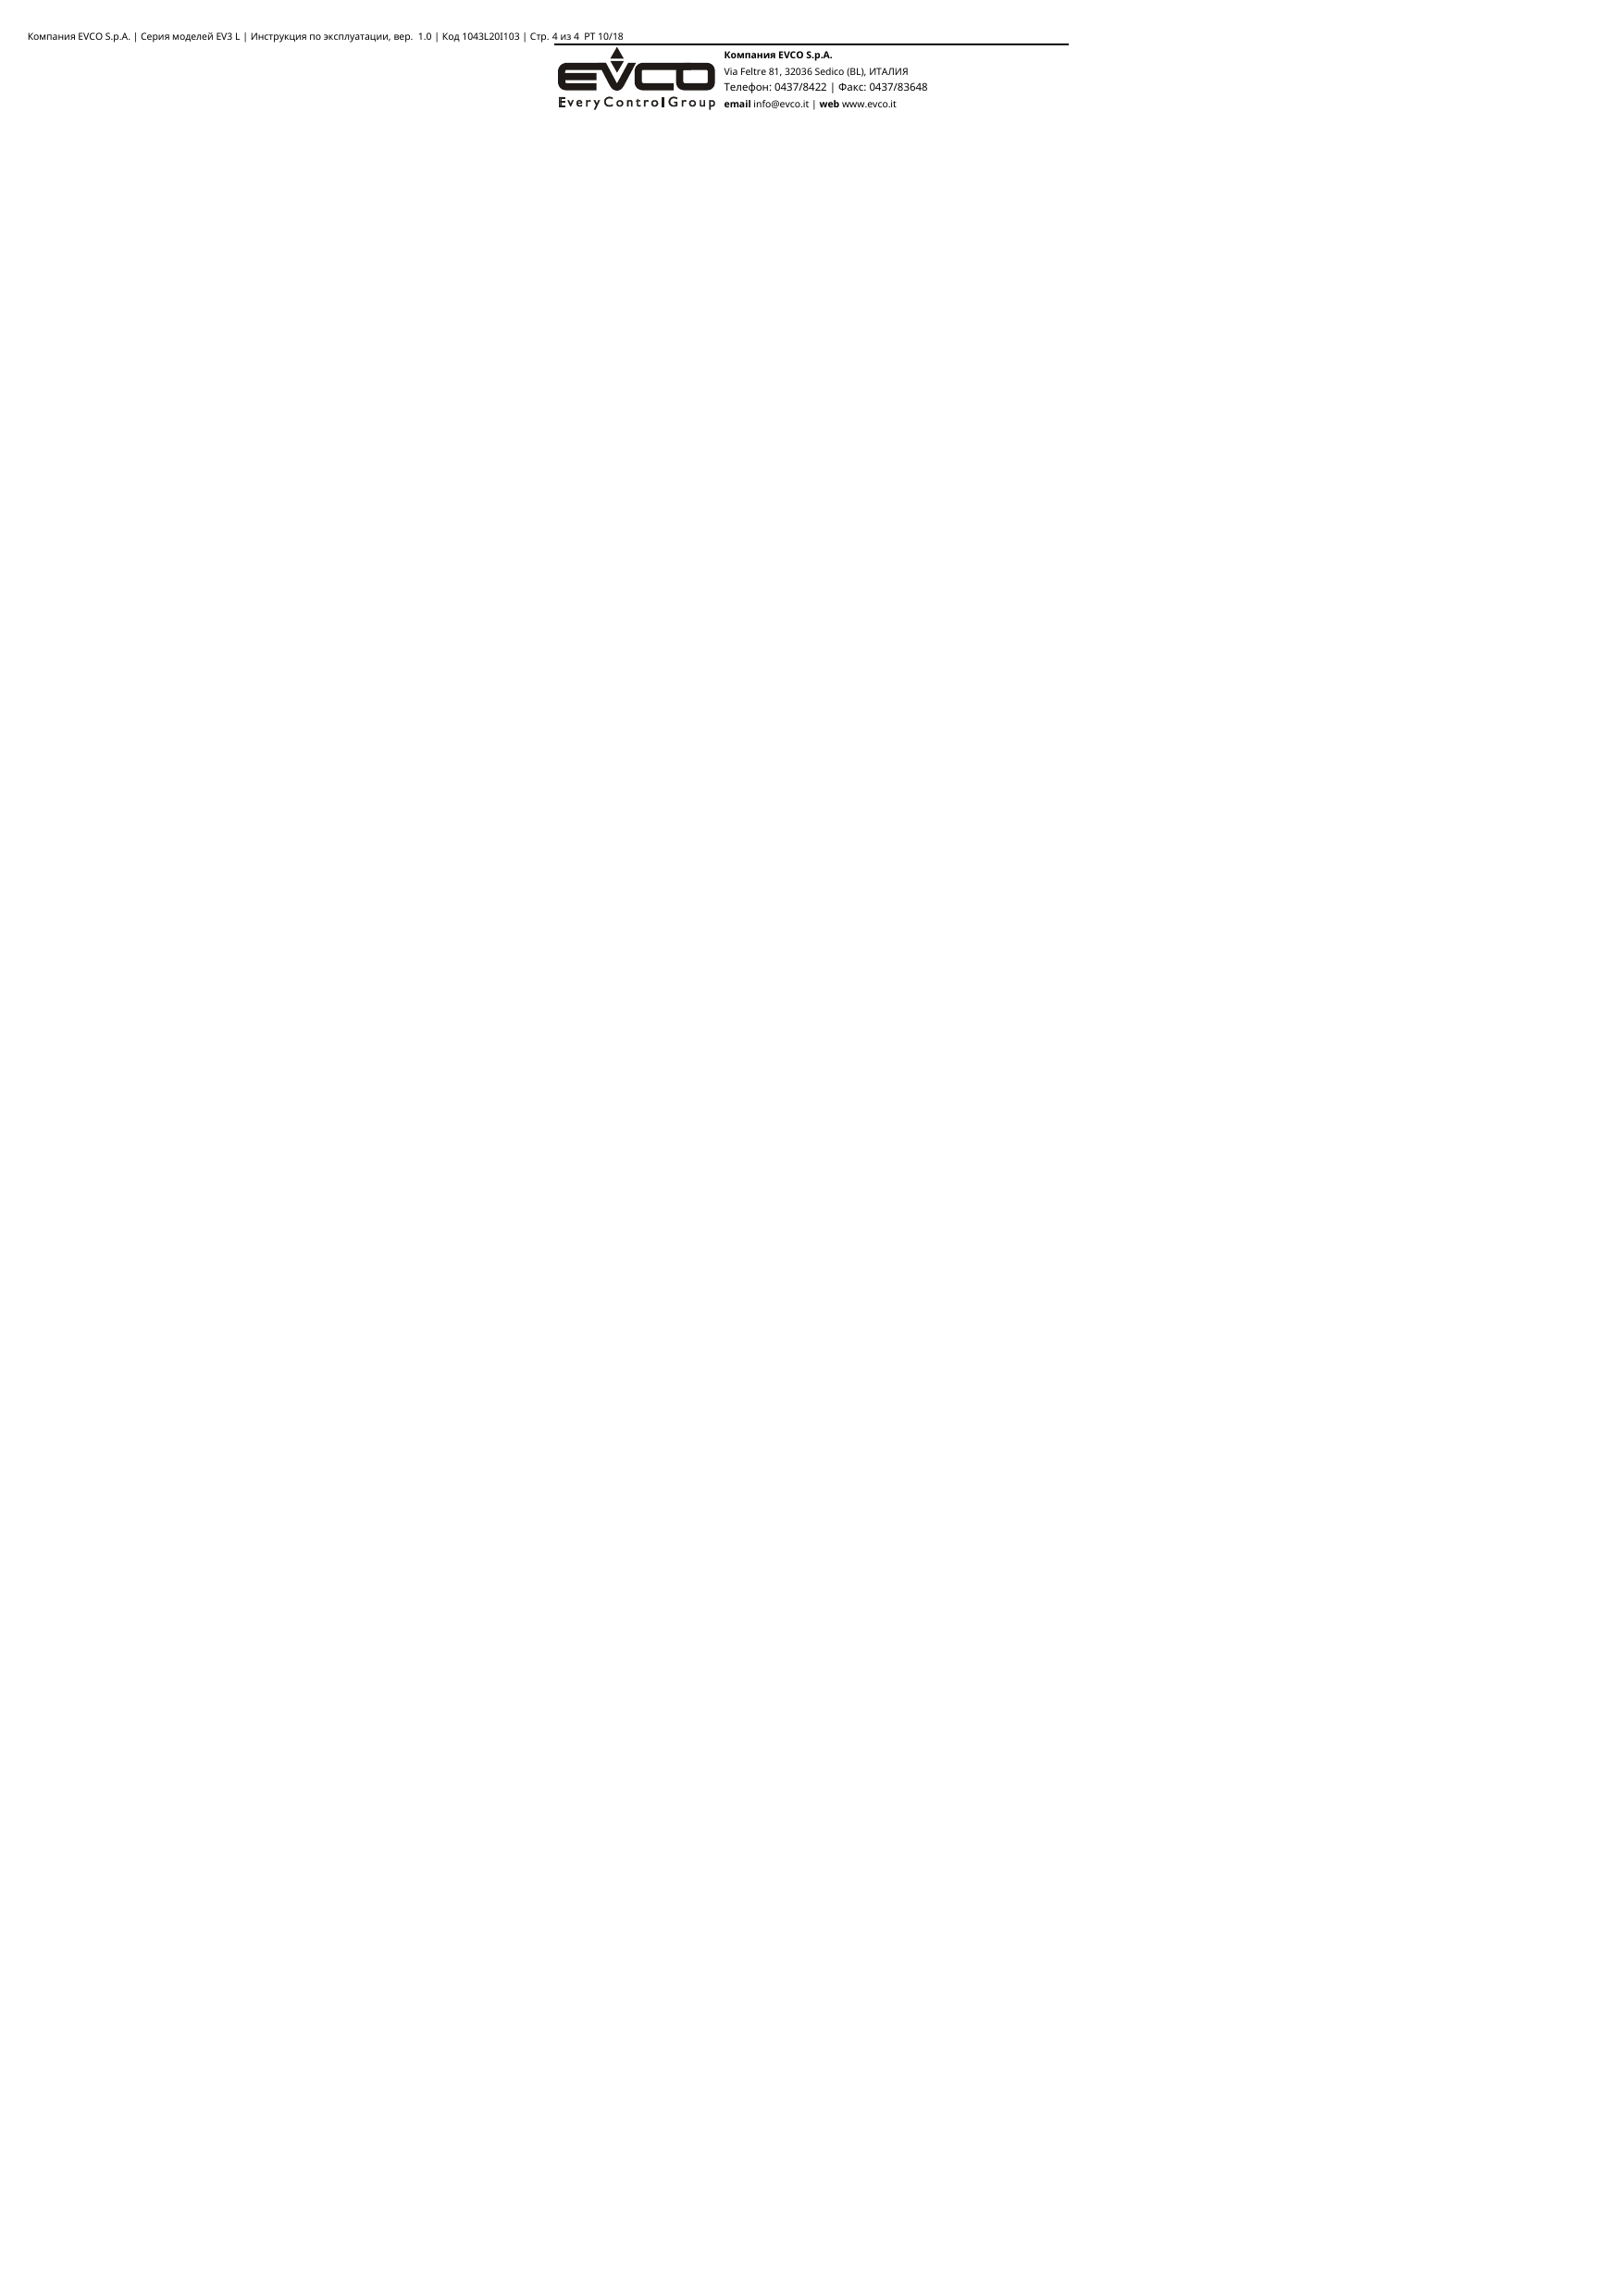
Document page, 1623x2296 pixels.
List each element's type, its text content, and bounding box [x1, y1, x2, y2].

table_header [554, 45, 718, 111]
table_header Компания EVCO S.p.A. Via Feltre 81, 32036 Sedico (BL), ИТАЛИЯ Телефон: 0437/8422 | Факс: 0437/83648 email info@evco.it | web www.evco.it [718, 45, 1068, 111]
